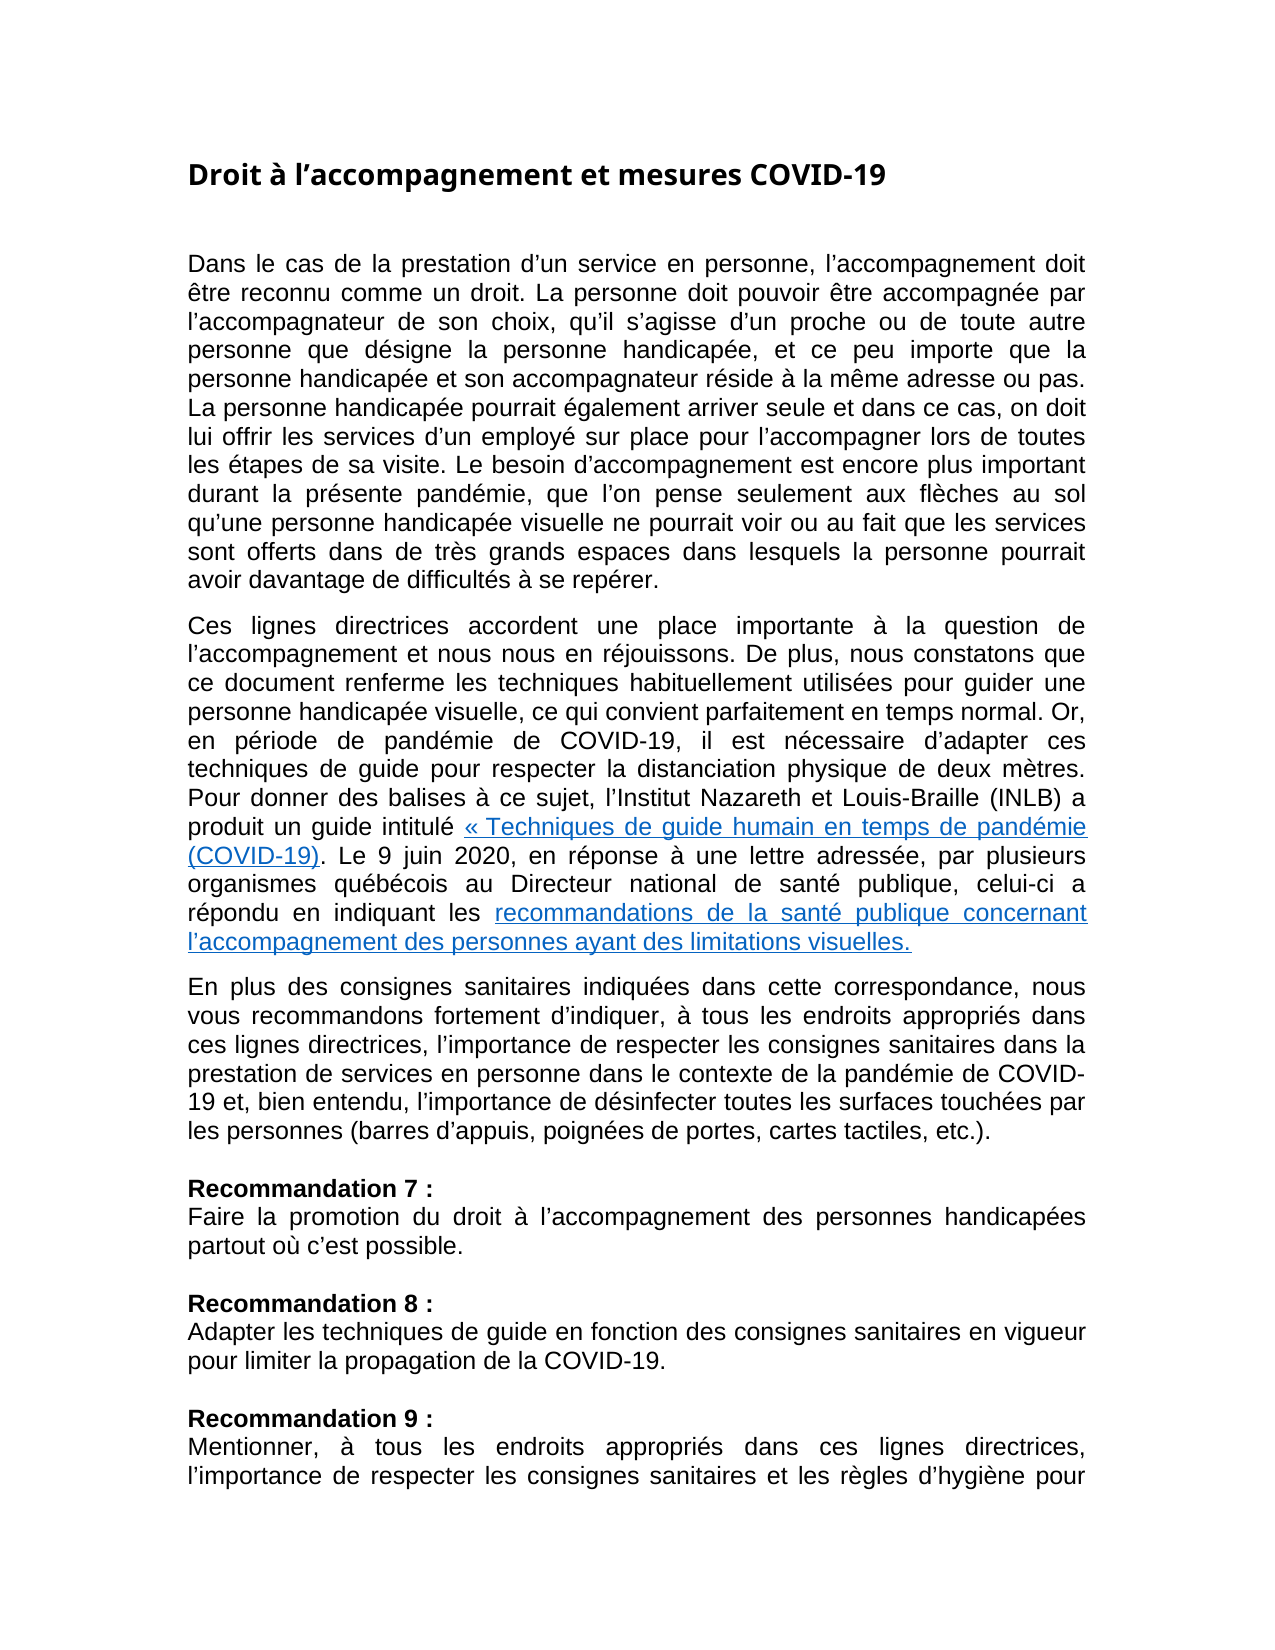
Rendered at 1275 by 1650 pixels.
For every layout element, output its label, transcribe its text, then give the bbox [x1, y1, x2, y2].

text Recommandation 7 : [187, 1173, 1087, 1202]
text Recommandation 8 : [187, 1288, 1087, 1317]
subtitle Droit à l’accompagnement et mesures COVID-19 [187, 154, 1087, 194]
text En plus des consignes sanitaires indiquées dans cette correspondance, nous vous recommandons fortement d’indiquer, à tous les endroits appropriés dans ces lignes directrices, l’importance de respecter les consignes sanitaires dans la prestation de services en personne dans le contexte de la pandémie de COVID-19 et, bien entendu, l’importance de désinfecter toutes les surfaces touchées par les personnes (barres d’appuis, poignées de portes, cartes tactiles, etc.). [187, 972, 1087, 1145]
text Ces lignes directrices accordent une place importante à la question de l’accompagnement et nous nous en réjouissons. De plus, nous constatons que ce document renferme les techniques habituellement utilisées pour guider une personne handicapée visuelle, ce qui convient parfaitement en temps normal. Or, en période de pandémie de COVID-19, il est nécessaire d’adapter ces techniques de guide pour respecter la distanciation physique de deux mètres. Pour donner des balises à ce sujet, l’Institut Nazareth et Louis-Braille (INLB) a produit un guide intitulé « Techniques de guide humain en temps de pandémie (COVID-19). Le 9 juin 2020, en réponse à une lettre adressée, par plusieurs organismes québécois au Directeur national de santé publique, celui-ci a répondu en indiquant les recommandations de la santé publique concernant l’accompagnement des personnes ayant des limitations visuelles. [187, 611, 1087, 956]
text Faire la promotion du droit à l’accompagnement des personnes handicapées partout où c’est possible. [187, 1202, 1087, 1260]
text Adapter les techniques de guide en fonction des consignes sanitaires en vigueur pour limiter la propagation de la COVID-19. [187, 1317, 1087, 1375]
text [187, 1432, 1087, 1490]
text Recommandation 9 : [187, 1403, 1087, 1432]
text Dans le cas de la prestation d’un service en personne, l’accompagnement doit être reconnu comme un droit. La personne doit pouvoir être accompagnée par l’accompagnateur de son choix, qu’il s’agisse d’un proche ou de toute autre personne que désigne la personne handicapée, et ce peu importe que la personne handicapée et son accompagnateur réside à la même adresse ou pas. La personne handicapée pourrait également arriver seule et dans ce cas, on doit lui offrir les services d’un employé sur place pour l’accompagner lors de toutes les étapes de sa visite. Le besoin d’accompagnement est encore plus important durant la présente pandémie, que l’on pense seulement aux flèches au sol qu’une personne handicapée visuelle ne pourrait voir ou au fait que les services sont offerts dans de très grands espaces dans lesquels la personne pourrait avoir davantage de difficultés à se repérer. [187, 249, 1087, 594]
